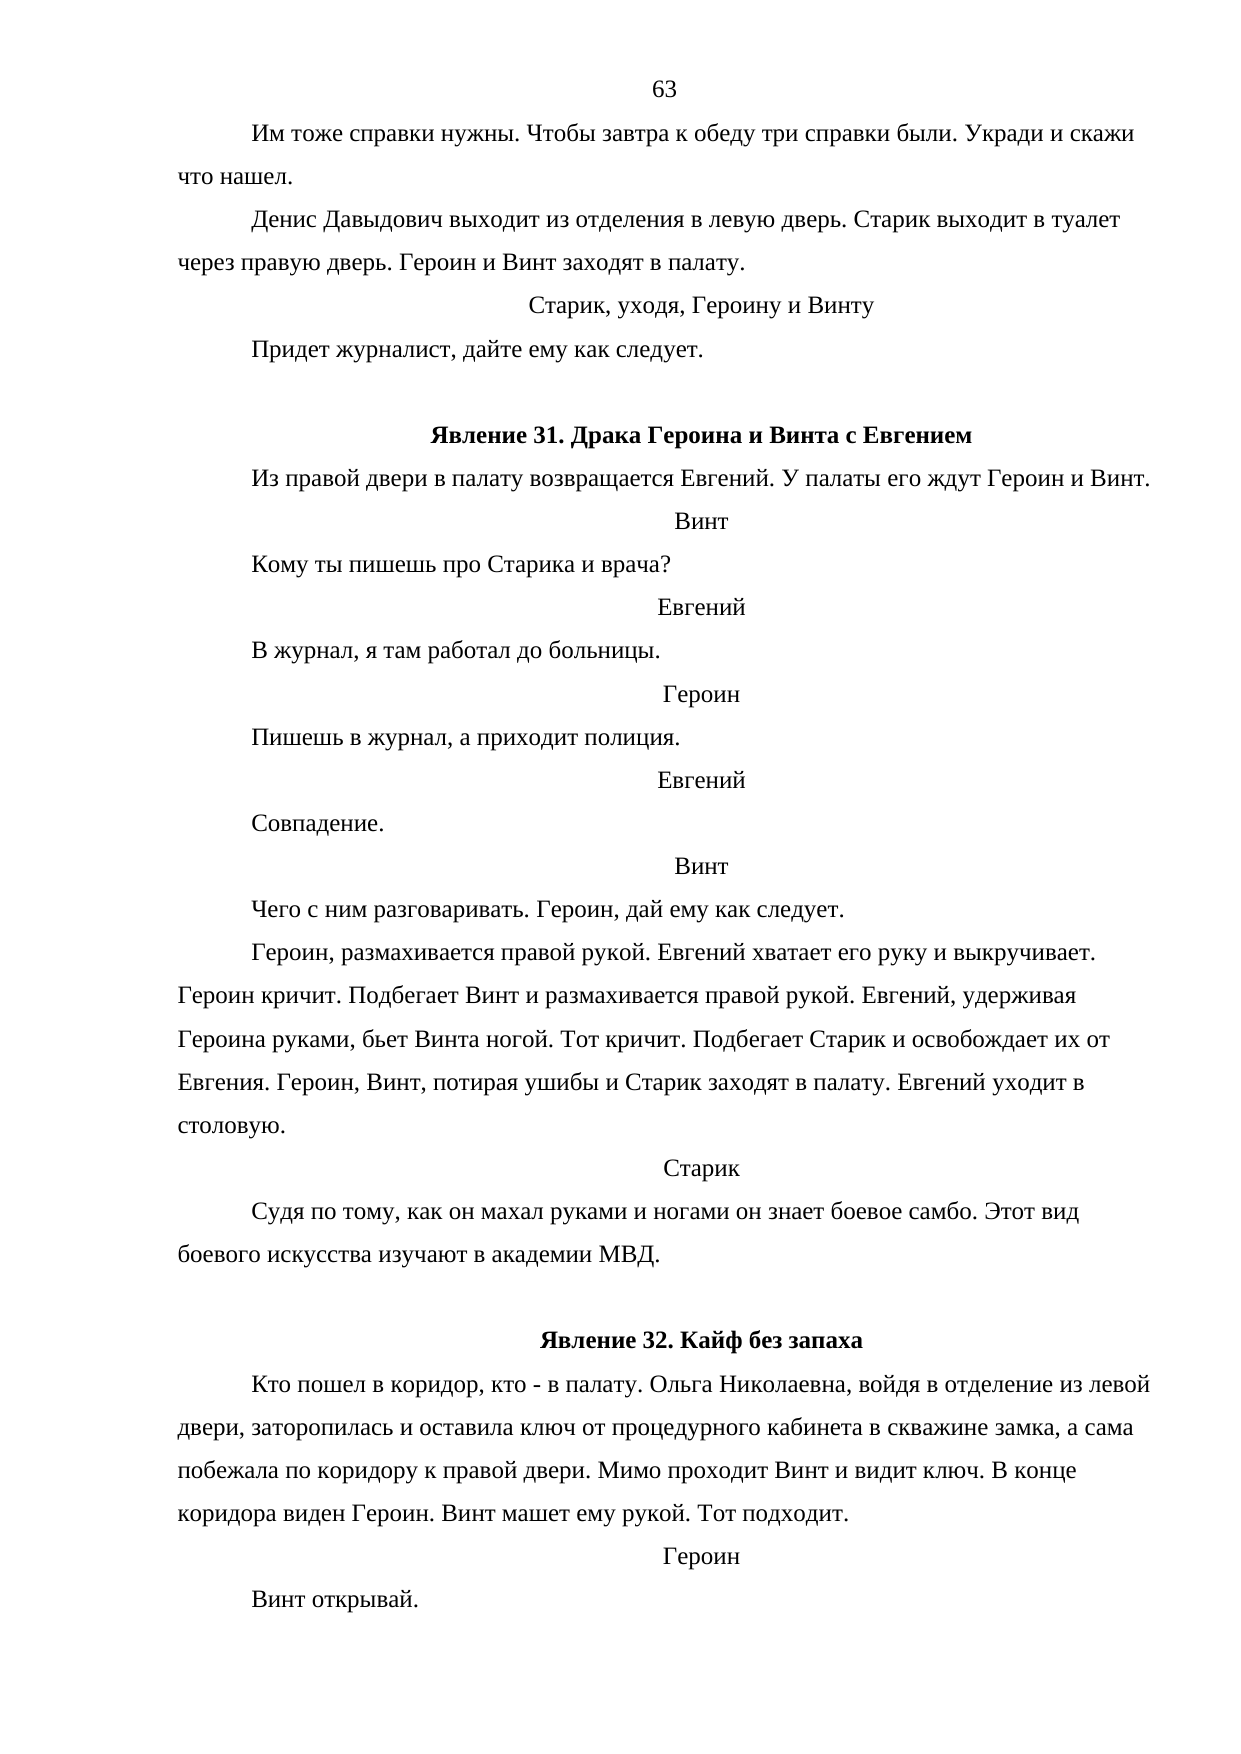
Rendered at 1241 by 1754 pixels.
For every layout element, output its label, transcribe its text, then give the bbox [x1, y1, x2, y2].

text В журнал, я там работал до больницы. [177, 636, 1152, 664]
text Винт открывай. [177, 1584, 1152, 1613]
text Кто пошел в коридор, кто - в палату. Ольга Николаевна, войдя в отделение из левой двери, заторопилась и оставила ключ от процедурного кабинета в скважине замка, а сама побежала по коридору к правой двери. Мимо проходит Винт и видит ключ. В конце коридора виден Героин. Винт машет ему рукой. Тот подходит. [177, 1369, 1152, 1527]
text Героин [177, 1541, 1152, 1570]
text Героин [177, 679, 1152, 707]
text Героин, размахивается правой рукой. Евгений хватает его руку и выкручивает. Героин кричит. Подбегает Винт и размахивается правой рукой. Евгений, удерживая Героина руками, бьет Винта ногой. Тот кричит. Подбегает Старик и освобождает их от Евгения. Героин, Винт, потирая ушибы и Старик заходят в палату. Евгений уходит в столовую. [177, 937, 1152, 1139]
text Денис Давыдович выходит из отделения в левую дверь. Старик выходит в туалет через правую дверь. Героин и Винт заходят в палату. [177, 204, 1152, 276]
text Старик, уходя, Героину и Винту [177, 291, 1152, 319]
text Судя по тому, как он махал руками и ногами он знает боевое самбо. Этот вид боевого искусства изучают в академии МВД. [177, 1196, 1152, 1268]
text Пишешь в журнал, а приходит полиция. [177, 722, 1152, 751]
text Евгений [177, 592, 1152, 621]
text Придет журналист, дайте ему как следует. [177, 334, 1152, 362]
text Совпадение. [177, 808, 1152, 837]
text Чего с ним разговаривать. Героин, дай ему как следует. [177, 894, 1152, 923]
text Винт [177, 851, 1152, 880]
text Старик [177, 1153, 1152, 1182]
text Из правой двери в палату возвращается Евгений. У палаты его ждут Героин и Винт. [177, 463, 1152, 492]
text Евгений [177, 765, 1152, 794]
text Кому ты пишешь про Старика и врача? [177, 549, 1152, 578]
text Явление 31. Драка Героина и Винта с Евгением [177, 420, 1152, 449]
text Им тоже справки нужны. Чтобы завтра к обеду три справки были. Укради и скажи что нашел. [177, 118, 1152, 190]
text Винт [177, 506, 1152, 535]
text Явление 32. Кайф без запаха [177, 1326, 1152, 1354]
